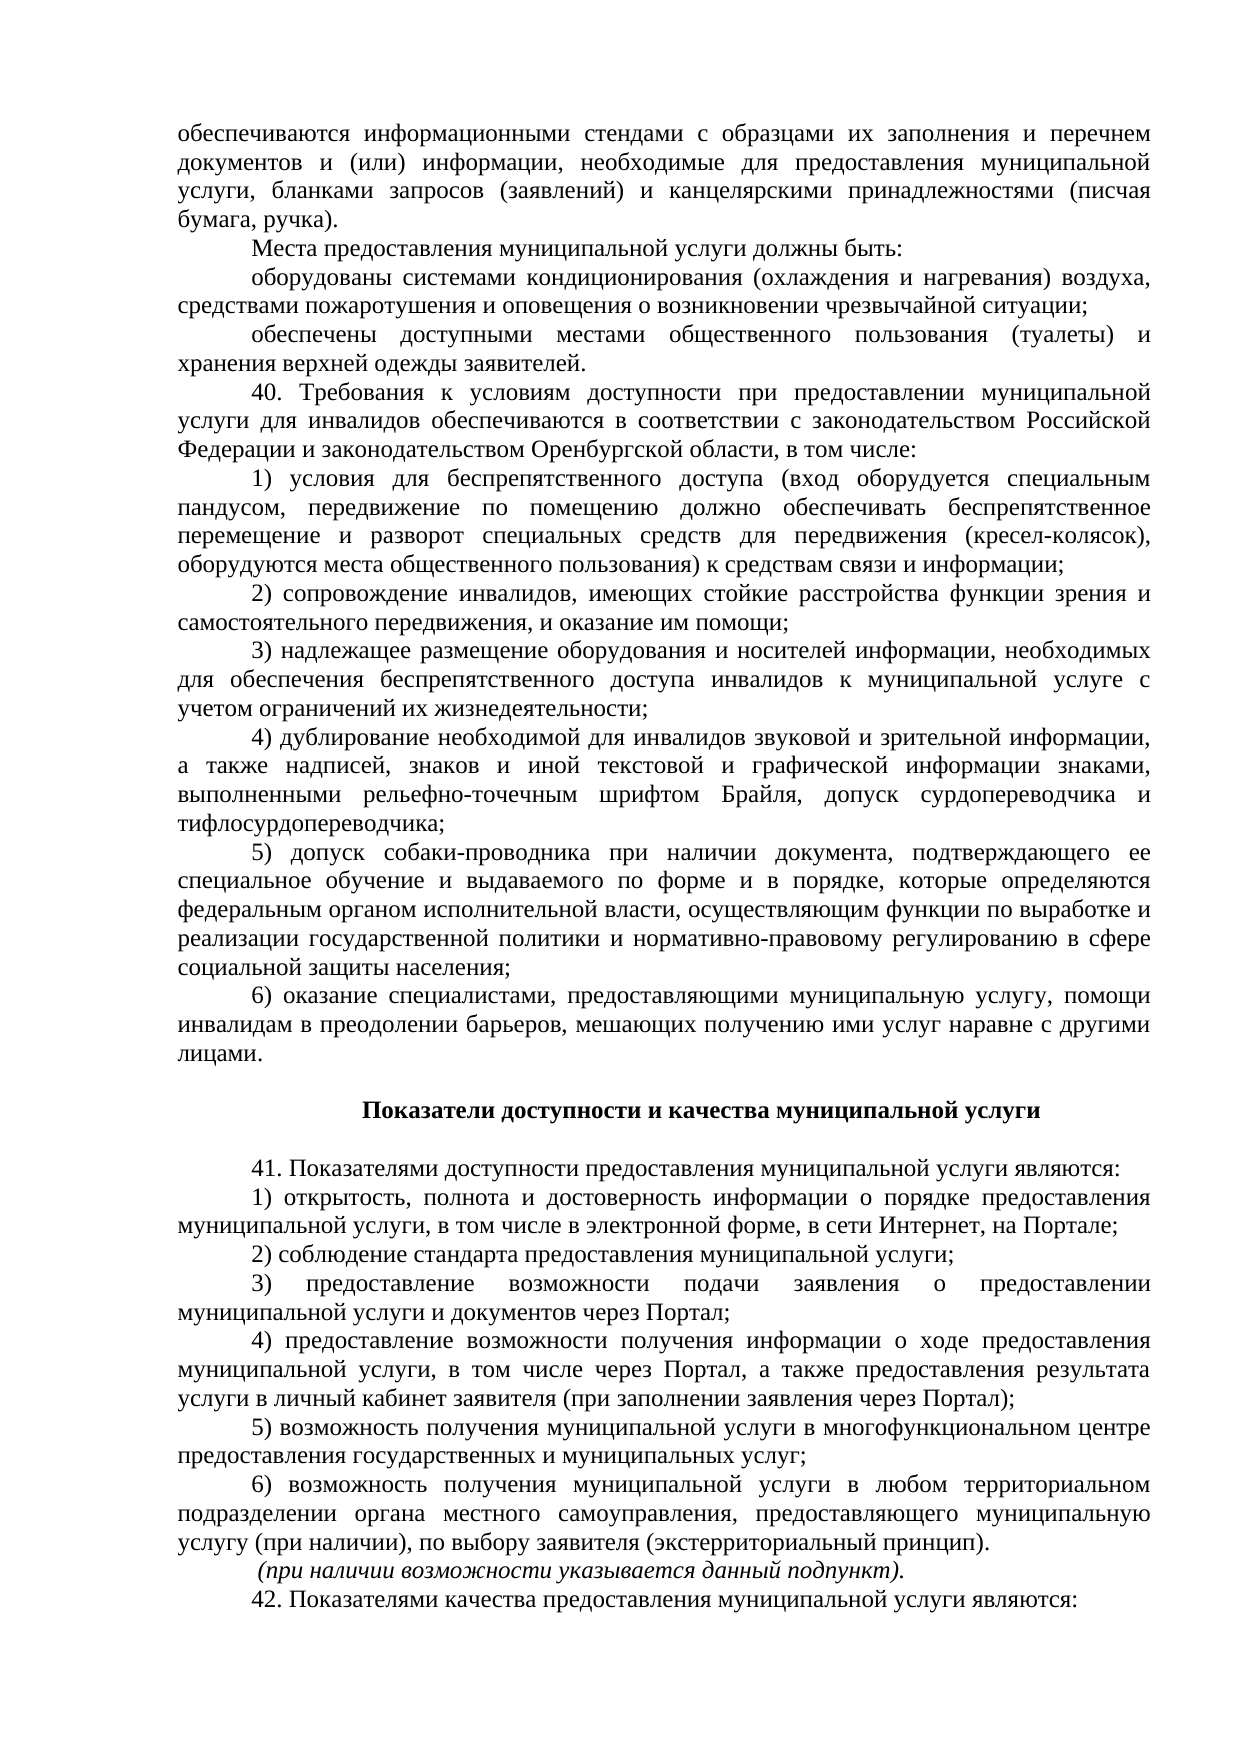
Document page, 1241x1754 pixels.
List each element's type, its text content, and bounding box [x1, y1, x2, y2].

text 4) предоставление возможности получения информации о ходе предоставления муниципальной услуги, в том числе через Портал, а также предоставления результата услуги в личный кабинет заявителя (при заполнении заявления через Портал); [177, 1326, 1152, 1412]
text 5) допуск собаки-проводника при наличии документа, подтверждающего ее специальное обучение и выдаваемого по форме и в порядке, которые определяются федеральным органом исполнительной власти, осуществляющим функции по выработке и реализации государственной политики и нормативно-правовому регулированию в сфере социальной защиты населения; [177, 837, 1152, 981]
text 3) предоставление возможности подачи заявления о предоставлении муниципальной услуги и документов через Портал; [177, 1268, 1152, 1326]
text 40. Требования к условиям доступности при предоставлении муниципальной услуги для инвалидов обеспечиваются в соответствии с законодательством Российской Федерации и законодательством Оренбургской области, в том числе: [177, 377, 1152, 463]
text 6) оказание специалистами, предоставляющими муниципальную услугу, помощи инвалидам в преодолении барьеров, мешающих получению ими услуг наравне с другими лицами. [177, 981, 1152, 1067]
text обеспечены доступными местами общественного пользования (туалеты) и хранения верхней одежды заявителей. [177, 319, 1152, 377]
text 4) дублирование необходимой для инвалидов звуковой и зрительной информации, а также надписей, знаков и иной текстовой и графической информации знаками, выполненными рельефно-точечным шрифтом Брайля, допуск сурдопереводчика и тифлосурдопереводчика; [177, 722, 1152, 837]
text 1) условия для беспрепятственного доступа (вход оборудуется специальным пандусом, передвижение по помещению должно обеспечивать беспрепятственное перемещение и разворот специальных средств для передвижения (кресел-колясок), оборудуются места общественного пользования) к средствам связи и информации; [177, 463, 1152, 578]
text 5) возможность получения муниципальной услуги в многофункциональном центре предоставления государственных и муниципальных услуг; [177, 1412, 1152, 1469]
text (при наличии возможности указывается данный подпункт). [177, 1556, 1152, 1584]
text 3) надлежащее размещение оборудования и носителей информации, необходимых для обеспечения беспрепятственного доступа инвалидов к муниципальной услуге с учетом ограничений их жизнедеятельности; [177, 636, 1152, 722]
text 1) открытость, полнота и достоверность информации о порядке предоставления муниципальной услуги, в том числе в электронной форме, в сети Интернет, на Портале; [177, 1182, 1152, 1239]
title Показатели доступности и качества муниципальной услуги [177, 1096, 1152, 1124]
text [177, 118, 1152, 233]
text 2) соблюдение стандарта предоставления муниципальной услуги; [177, 1239, 1152, 1268]
text Места предоставления муниципальной услуги должны быть: [177, 233, 1152, 262]
text 2) сопровождение инвалидов, имеющих стойкие расстройства функции зрения и самостоятельного передвижения, и оказание им помощи; [177, 578, 1152, 636]
text оборудованы системами кондиционирования (охлаждения и нагревания) воздуха, средствами пожаротушения и оповещения о возникновении чрезвычайной ситуации; [177, 262, 1152, 319]
text 6) возможность получения муниципальной услуги в любом территориальном подразделении органа местного самоуправления, предоставляющего муниципальную услугу (при наличии), по выбору заявителя (экстерриториальный принцип). [177, 1469, 1152, 1556]
text 42. Показателями качества предоставления муниципальной услуги являются: [177, 1584, 1152, 1613]
text 41. Показателями доступности предоставления муниципальной услуги являются: [177, 1153, 1152, 1182]
